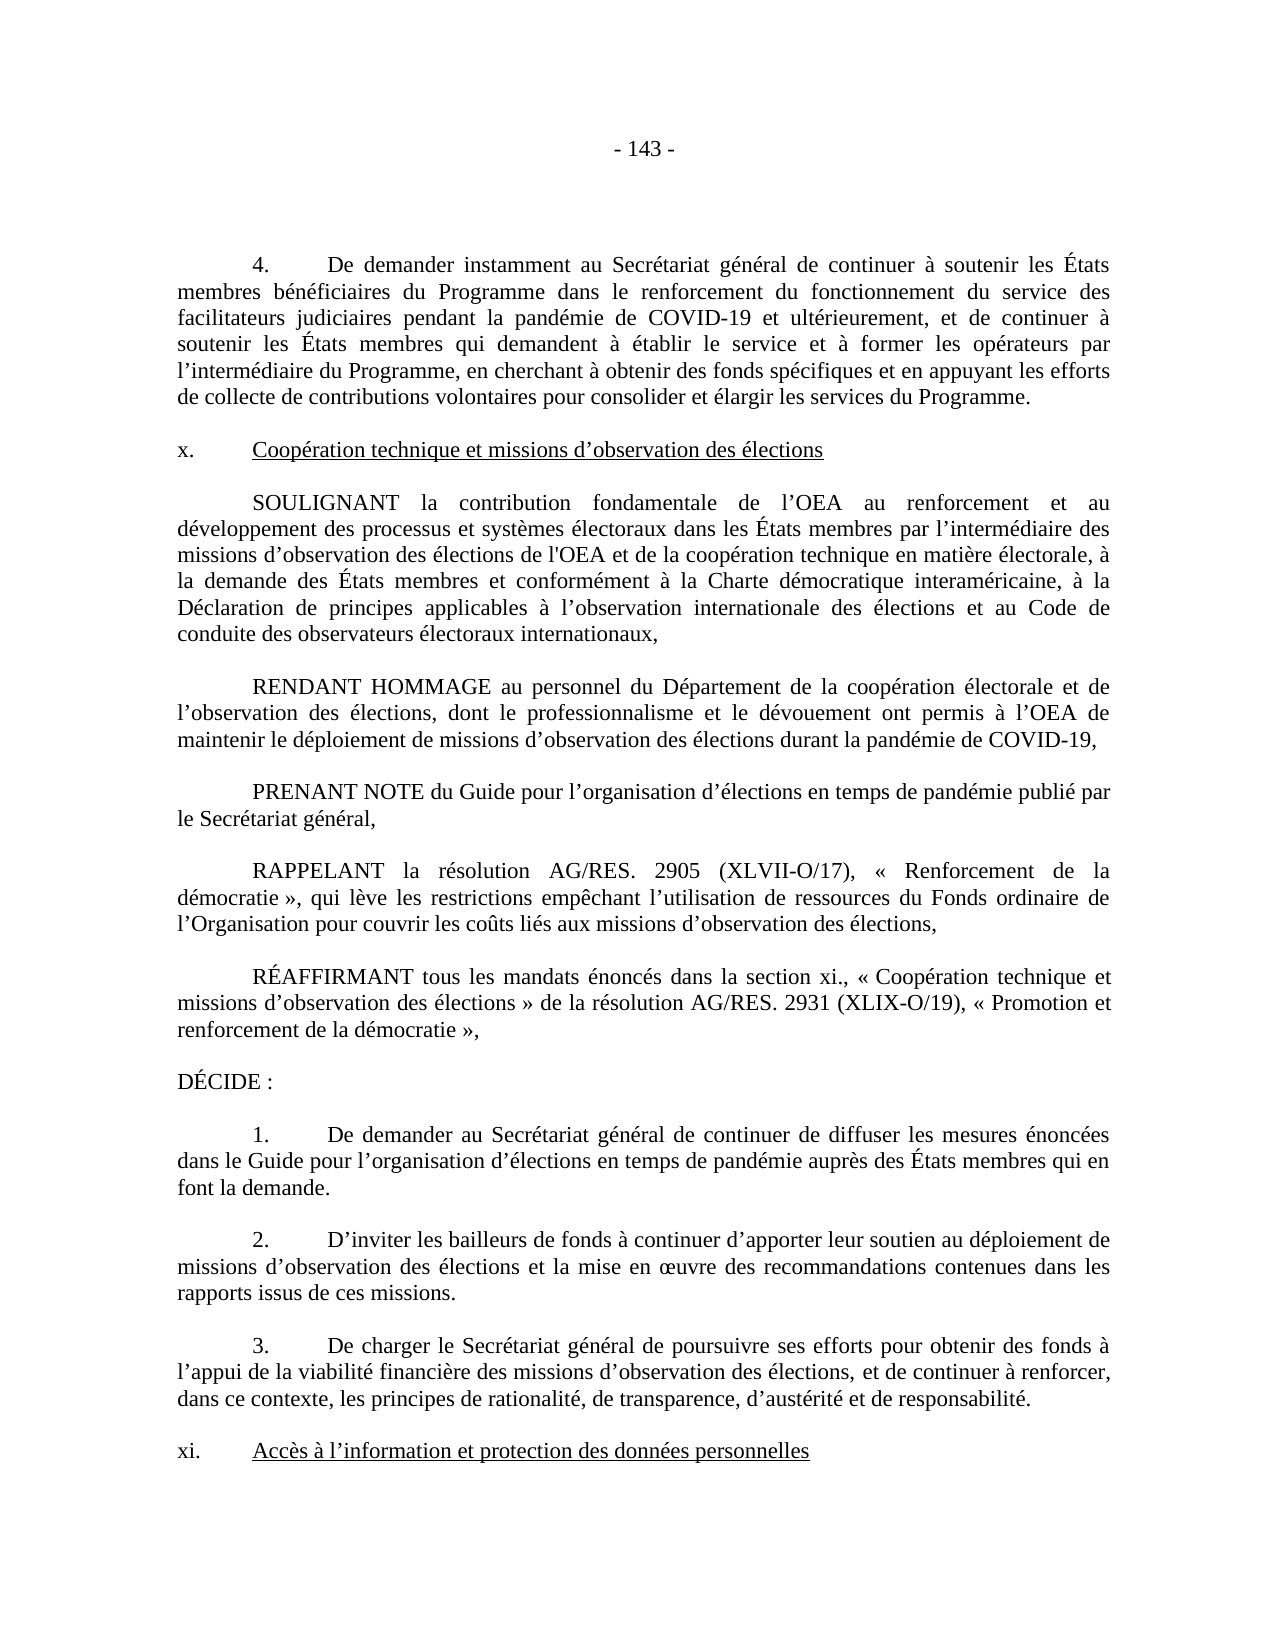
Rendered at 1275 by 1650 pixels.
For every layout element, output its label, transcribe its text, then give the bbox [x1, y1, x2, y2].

text RÉAFFIRMANT tous les mandats énoncés dans la section xi., « Coopération technique et missions d’observation des élections » de la résolution AG/RES. 2931 (XLIX-O/19), « Promotion et renforcement de la démocratie », [177, 963, 1111, 1042]
text xi. Accès à l’information et protection des données personnelles [177, 1437, 1111, 1464]
text 2. D’inviter les bailleurs de fonds à continuer d’apporter leur soutien au déploiement de missions d’observation des élections et la mise en œuvre des recommandations contenues dans les rapports issus de ces missions. [177, 1226, 1111, 1306]
text RAPPELANT la résolution AG/RES. 2905 (XLVII-O/17), « Renforcement de la démocratie », qui lève les restrictions empêchant l’utilisation de ressources du Fonds ordinaire de l’Organisation pour couvrir les coûts liés aux missions d’observation des élections, [177, 857, 1111, 937]
text x. Coopération technique et missions d’observation des élections [177, 436, 1111, 462]
text PRENANT NOTE du Guide pour l’organisation d’élections en temps de pandémie publié par le Secrétariat général, [177, 778, 1111, 831]
text 4. De demander instamment au Secrétariat général de continuer à soutenir les États membres bénéficiaires du Programme dans le renforcement du fonctionnement du service des facilitateurs judiciaires pendant la pandémie de COVID-19 et ultérieurement, et de continuer à soutenir les États membres qui demandent à établir le service et à former les opérateurs par l’intermédiaire du Programme, en cherchant à obtenir des fonds spécifiques et en appuyant les efforts de collecte de contributions volontaires pour consolider et élargir les services du Programme. [177, 251, 1111, 409]
text SOULIGNANT la contribution fondamentale de l’OEA au renforcement et au développement des processus et systèmes électoraux dans les États membres par l’intermédiaire des missions d’observation des élections de l'OEA et de la coopération technique en matière électorale, à la demande des États membres et conformément à la Charte démocratique interaméricaine, à la Déclaration de principes applicables à l’observation internationale des élections et au Code de conduite des observateurs électoraux internationaux, [177, 488, 1111, 647]
text 3. De charger le Secrétariat général de poursuivre ses efforts pour obtenir des fonds à l’appui de la viabilité financière des missions d’observation des élections, et de continuer à renforcer, dans ce contexte, les principes de rationalité, de transparence, d’austérité et de responsabilité. [177, 1332, 1111, 1411]
text 1. De demander au Secrétariat général de continuer de diffuser les mesures énoncées dans le Guide pour l’organisation d’élections en temps de pandémie auprès des États membres qui en font la demande. [177, 1121, 1111, 1200]
text DÉCIDE : [177, 1068, 1111, 1095]
text RENDANT HOMMAGE au personnel du Département de la coopération électorale et de l’observation des élections, dont le professionnalisme et le dévouement ont permis à l’OEA de maintenir le déploiement de missions d’observation des élections durant la pandémie de COVID-19, [177, 673, 1111, 752]
